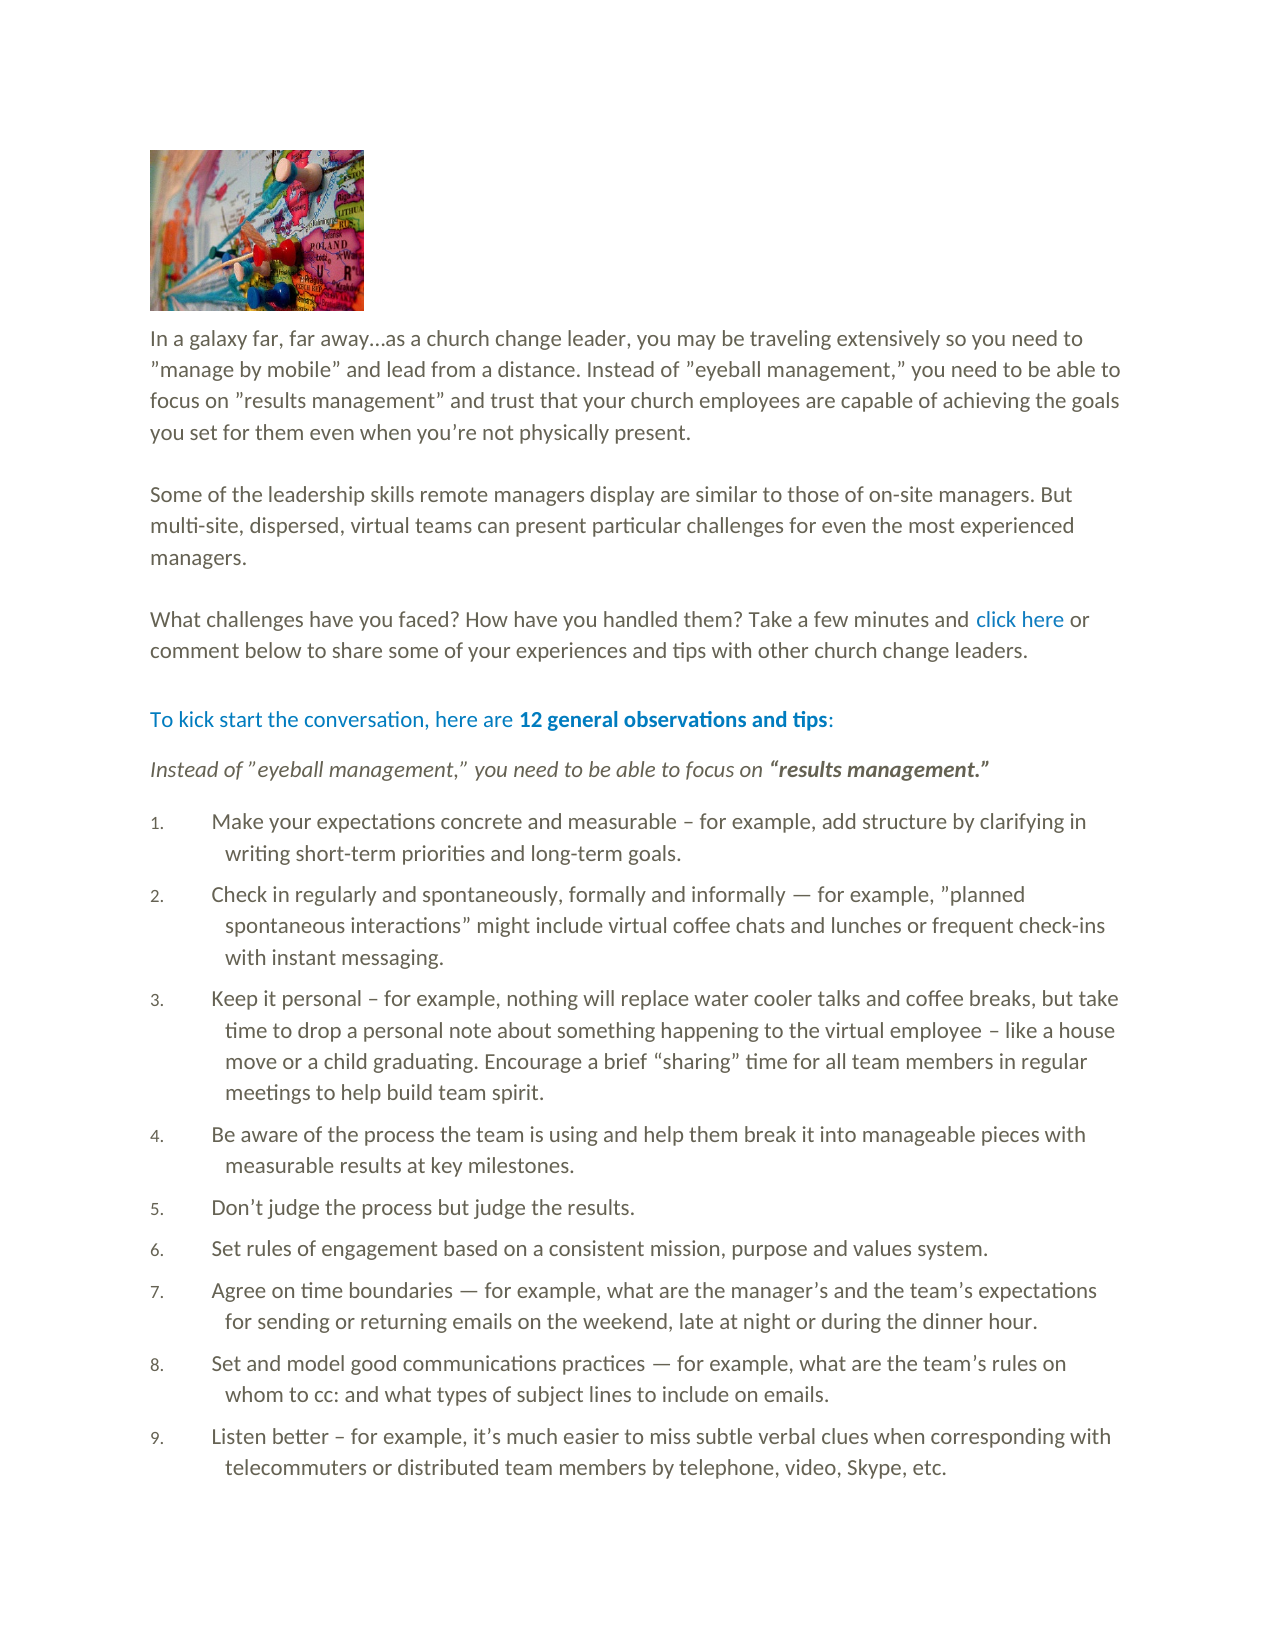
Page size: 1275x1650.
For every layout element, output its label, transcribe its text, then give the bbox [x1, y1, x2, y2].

list Check in regularly and spontaneously, formally and informally — for example, ”planned spontaneous interactions” might include virtual coffee chats and lunches or frequent check-ins with instant messaging. [150, 877, 1125, 971]
list Set and model good communications practices — for example, what are the team’s rules on whom to cc: and what types of subject lines to include on emails. [150, 1346, 1125, 1408]
list Agree on time boundaries — for example, what are the manager’s and the team’s expectations for sending or returning emails on the weekend, late at night or during the dinner hour. [150, 1273, 1125, 1335]
text In a galaxy far, far away…as a church change leader, you may be traveling extensively so you need to ”manage by mobile” and lead from a distance. Instead of ”eyeball management,” you need to be able to focus on ”results management” and trust that your church employees are capable of achieving the goals you set for them even when you’re not physically present. [150, 321, 1125, 446]
text Instead of ”eyeball management,” you need to be able to focus on “results management.” [150, 752, 1125, 783]
list Keep it personal – for example, nothing will replace water cooler talks and coffee breaks, but take time to drop a personal note about something happening to the virtual employee – like a house move or a child graduating. Encourage a brief “sharing” time for all team members in regular meetings to help build team spirit. [150, 981, 1125, 1106]
text To kick start the conversation, here are 12 general observations and tips: [150, 696, 1125, 733]
list Be aware of the process the team is using and help them break it into manageable pieces with measurable results at key milestones. [150, 1117, 1125, 1179]
list Listen better – for example, it’s much easier to miss subtle verbal clues when corresponding with telecommuters or distributed team members by telephone, video, Skype, etc. [150, 1419, 1125, 1481]
text Some of the leadership skills remote managers display are similar to those of on-site managers. But multi-site, dispersed, virtual teams can present particular challenges for even the most experienced managers. [150, 477, 1125, 571]
text What challenges have you faced? How have you handled them? Take a few minutes and click here or comment below to share some of your experiences and tips with other church change leaders. [150, 602, 1125, 664]
list Make your expectations concrete and measurable – for example, add structure by clarifying in writing short-term priorities and long-term goals. [150, 804, 1125, 867]
picture [150, 150, 364, 311]
list Don’t judge the process but judge the results. [150, 1189, 1125, 1221]
list Set rules of engagement based on a consistent mission, purpose and values system. [150, 1231, 1125, 1262]
